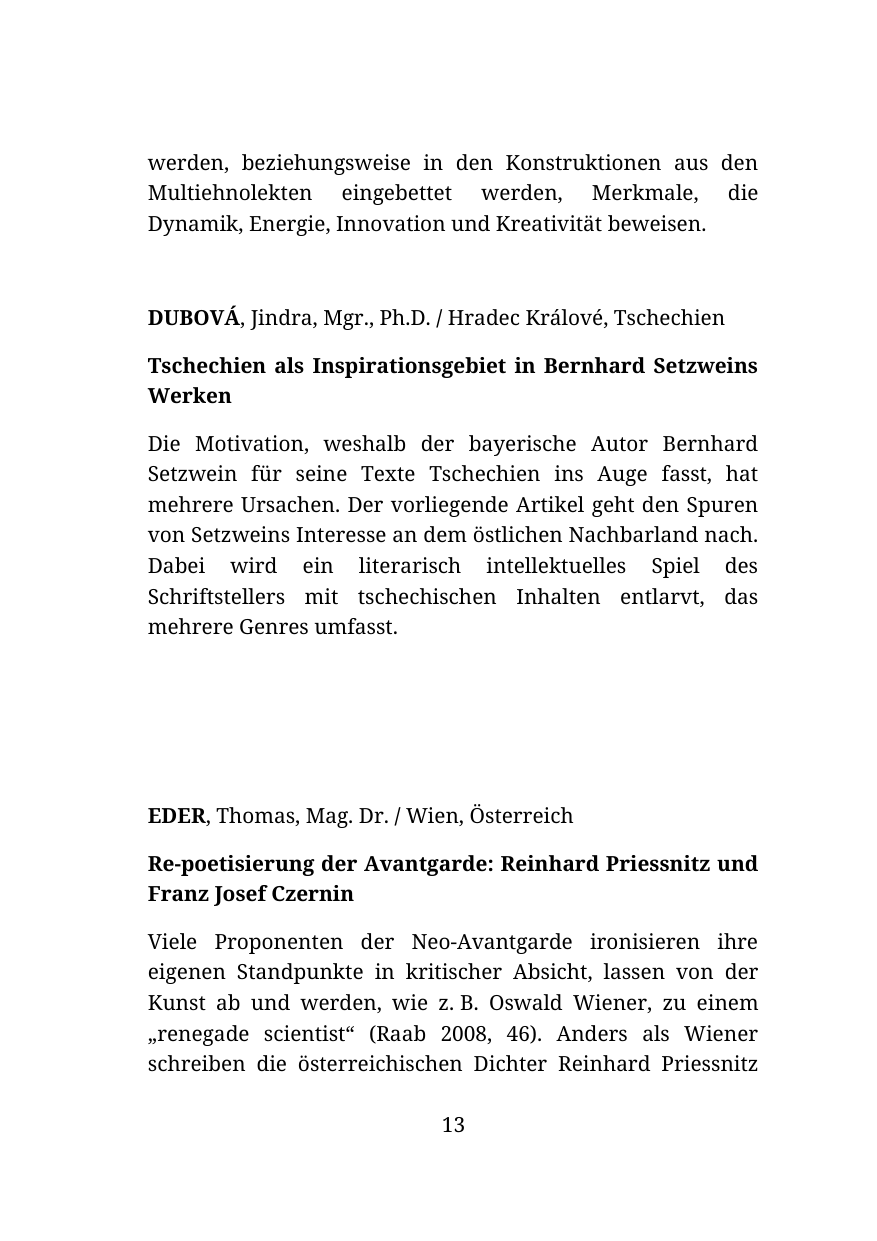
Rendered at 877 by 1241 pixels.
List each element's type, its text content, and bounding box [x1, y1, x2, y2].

text DUBOVÁ, Jindra, Mgr., Ph.D. / Hradec Králové, Tschechien [148, 303, 759, 332]
text Tschechien als Inspirationsgebiet in Bernhard Setzweins Werken [148, 351, 759, 410]
text EDER, Thomas, Mag. Dr. / Wien, Österreich [148, 802, 759, 830]
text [148, 148, 759, 237]
text Die Motivation, weshalb der bayerische Autor Bernhard Setzwein für seine Texte Tschechien ins Auge fasst, hat mehrere Ursachen. Der vorliegende Artikel geht den Spuren von Setzweins Interesse an dem östlichen Nachbarland nach. Dabei wird ein literarisch intellektuelles Spiel des Schriftstellers mit tschechischen Inhalten entlarvt, das mehrere Genres umfasst. [148, 429, 759, 641]
text Re-poetisierung der Avantgarde: Reinhard Priessnitz und Franz Josef Czernin [148, 849, 759, 908]
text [148, 927, 759, 1078]
